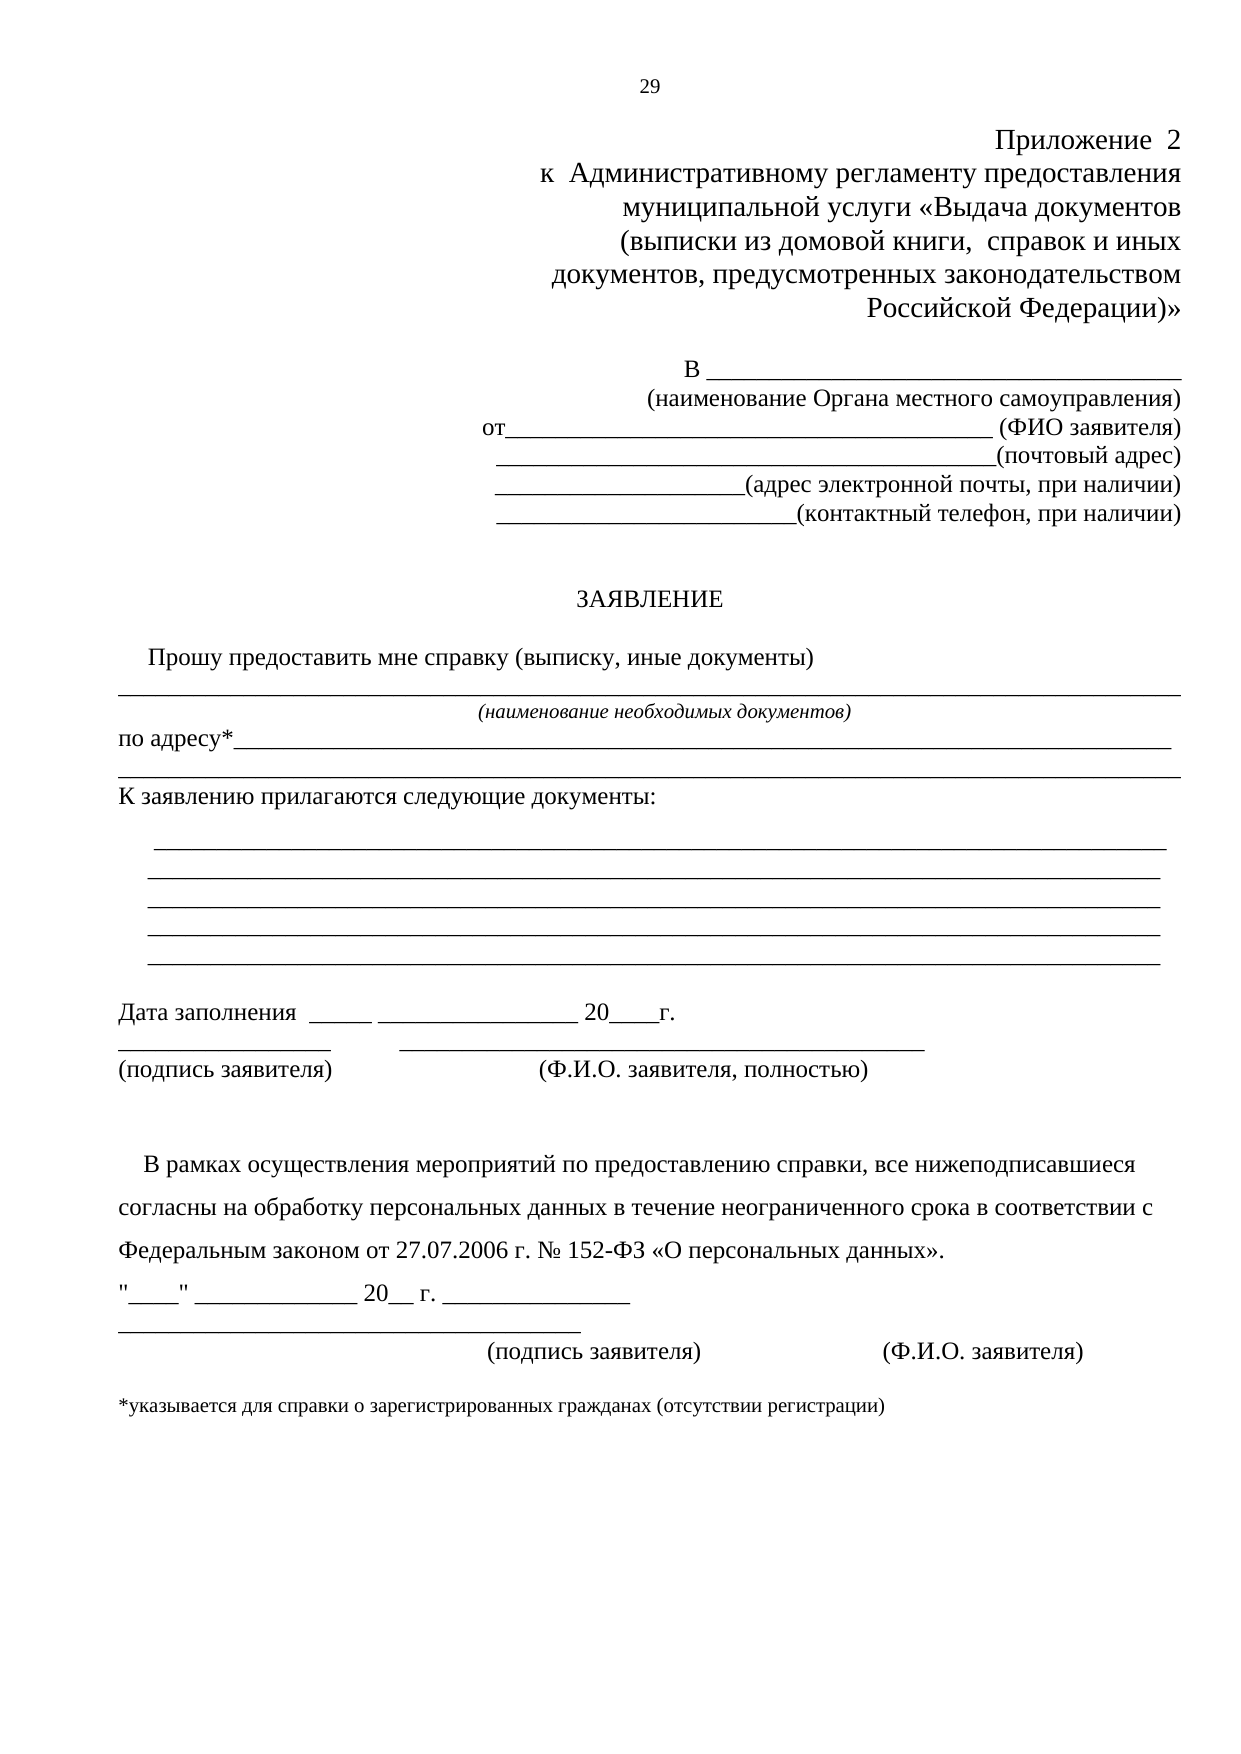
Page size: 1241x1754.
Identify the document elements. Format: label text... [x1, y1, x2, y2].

text ЗАЯВЛЕНИЕ [118, 584, 1181, 613]
text ________________________(контактный телефон, при наличии) [118, 498, 1181, 527]
text К заявлению прилагаются следующие документы: [118, 781, 1181, 810]
text _________________________________________________________________________________ [118, 853, 1181, 882]
text Приложение 2 [532, 122, 1181, 156]
text *указывается для справки о зарегистрированных гражданах (отсутствии регистрации) [118, 1393, 1181, 1417]
text _________________________________________________________________________________ [118, 824, 1181, 853]
text (подпись заявителя) (Ф.И.О. заявителя, полностью) [118, 1054, 1181, 1083]
text (наименование Органа местного самоуправления) [118, 383, 1181, 412]
text _________________ __________________________________________ [118, 1025, 1181, 1054]
text ________________________________________(почтовый адрес) [118, 441, 1181, 469]
text "____" _____________ 20__ г. _______________ _____________________________________ [118, 1278, 1181, 1336]
text _________________________________________________________________________________ [118, 939, 1181, 968]
text по адресу*___________________________________________________________________________ _____________________________________________________________________________________ [118, 723, 1181, 777]
text ____________________(адрес электронной почты, при наличии) [118, 469, 1181, 498]
text (подпись заявителя) (Ф.И.О. заявителя) [118, 1336, 1181, 1364]
text Прошу предоставить мне справку (выписку, иные документы) _____________________________________________________________________________________ [118, 642, 1181, 695]
text _________________________________________________________________________________ [118, 882, 1181, 910]
text В рамках осуществления мероприятий по предоставлению справки, все нижеподписавшиеся согласны на обработку персональных данных в течение неограниченного срока в соответствии с Федеральным законом от 27.07.2006 г. № 152-ФЗ «О персональных данных». [118, 1149, 1181, 1264]
text от_______________________________________ (ФИО заявителя) [118, 412, 1181, 441]
text Дата заполнения _____ ________________ 20____г. [118, 997, 1181, 1025]
text (наименование необходимых документов) [118, 699, 1181, 723]
text _________________________________________________________________________________ [118, 910, 1181, 939]
text к Административному регламенту предоставления муниципальной услуги «Выдача документов (выписки из домовой книги, справок и иных документов, предусмотренных законодательством Российской Федерации)» [532, 156, 1181, 323]
text В ______________________________________ [118, 354, 1181, 383]
